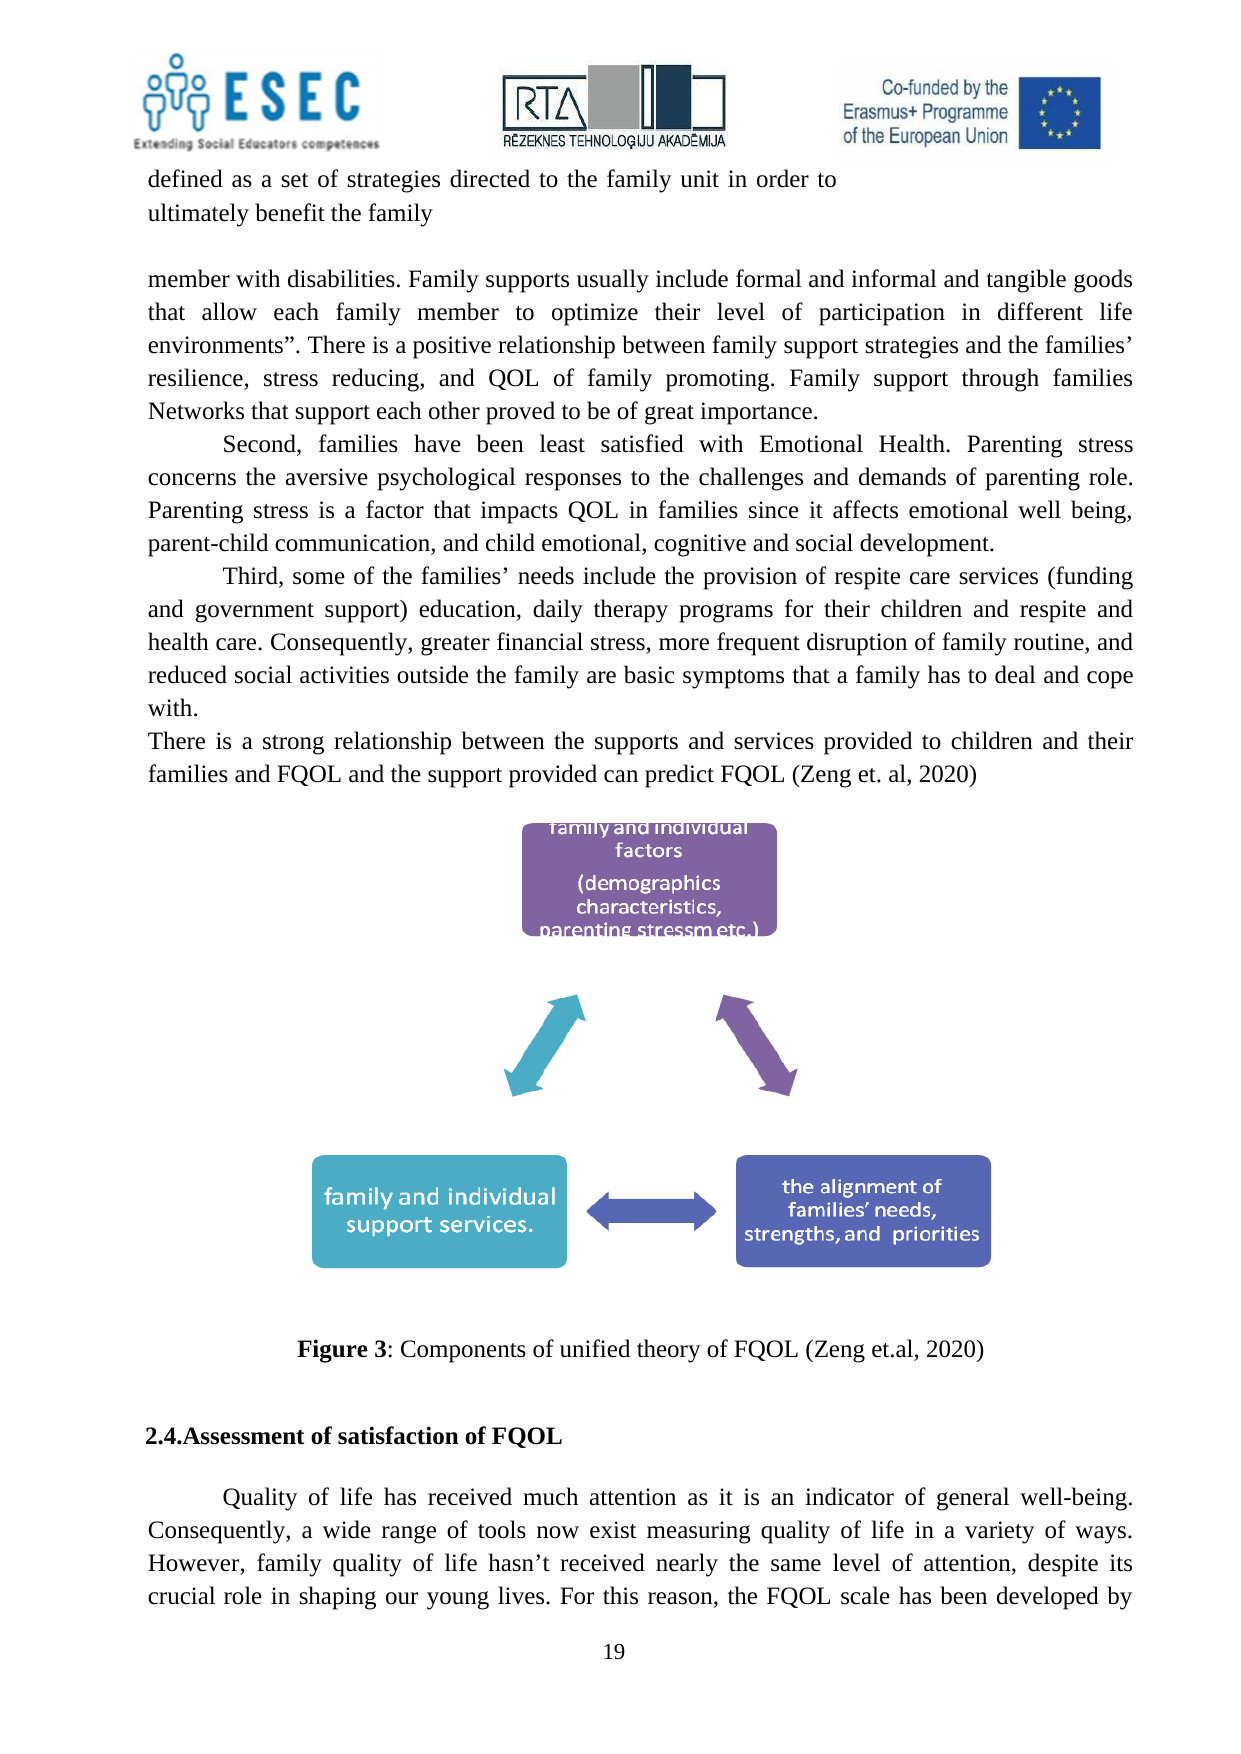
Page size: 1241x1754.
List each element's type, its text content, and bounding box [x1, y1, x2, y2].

picture [308, 819, 994, 1270]
text Figure 3: Components of unified theory of FQOL (Zeng et.al, 2020) [148, 1334, 1134, 1363]
picture [133, 52, 380, 152]
picture [491, 60, 734, 158]
text Third, some of the families’ needs include the provision of respite care services (funding and government support) education, daily therapy programs for their children and respite and health care. Consequently, greater financial stress, more frequent disruption of family routine, and reduced social activities outside the family are basic symptoms that a family has to deal and cope with. [148, 561, 1135, 722]
text There is a strong relationship between the supports and services provided to children and their families and FQOL and the support provided can predict FQOL (Zeng et. al, 2020) [148, 726, 1135, 788]
picture [838, 60, 1113, 164]
text Second, families have been least satisfied with Emotional Health. Parenting stress concerns the aversive psychological responses to the challenges and demands of parenting role. Parenting stress is a factor that impacts QOL in families since it affects emotional well being, parent-child communication, and child emotional, cognitive and social development. [148, 429, 1135, 557]
text 2.4.Assessment of satisfaction of FQOL [145, 1421, 1186, 1449]
text member with disabilities. Family supports usually include formal and informal and tangible goods that allow each family member to optimize their level of participation in different life environments”. There is a positive relationship between family support strategies and the families’ resilience, stress reducing, and QOL of family promoting. Family support through families Networks that support each other proved to be of great importance. [148, 264, 1134, 425]
